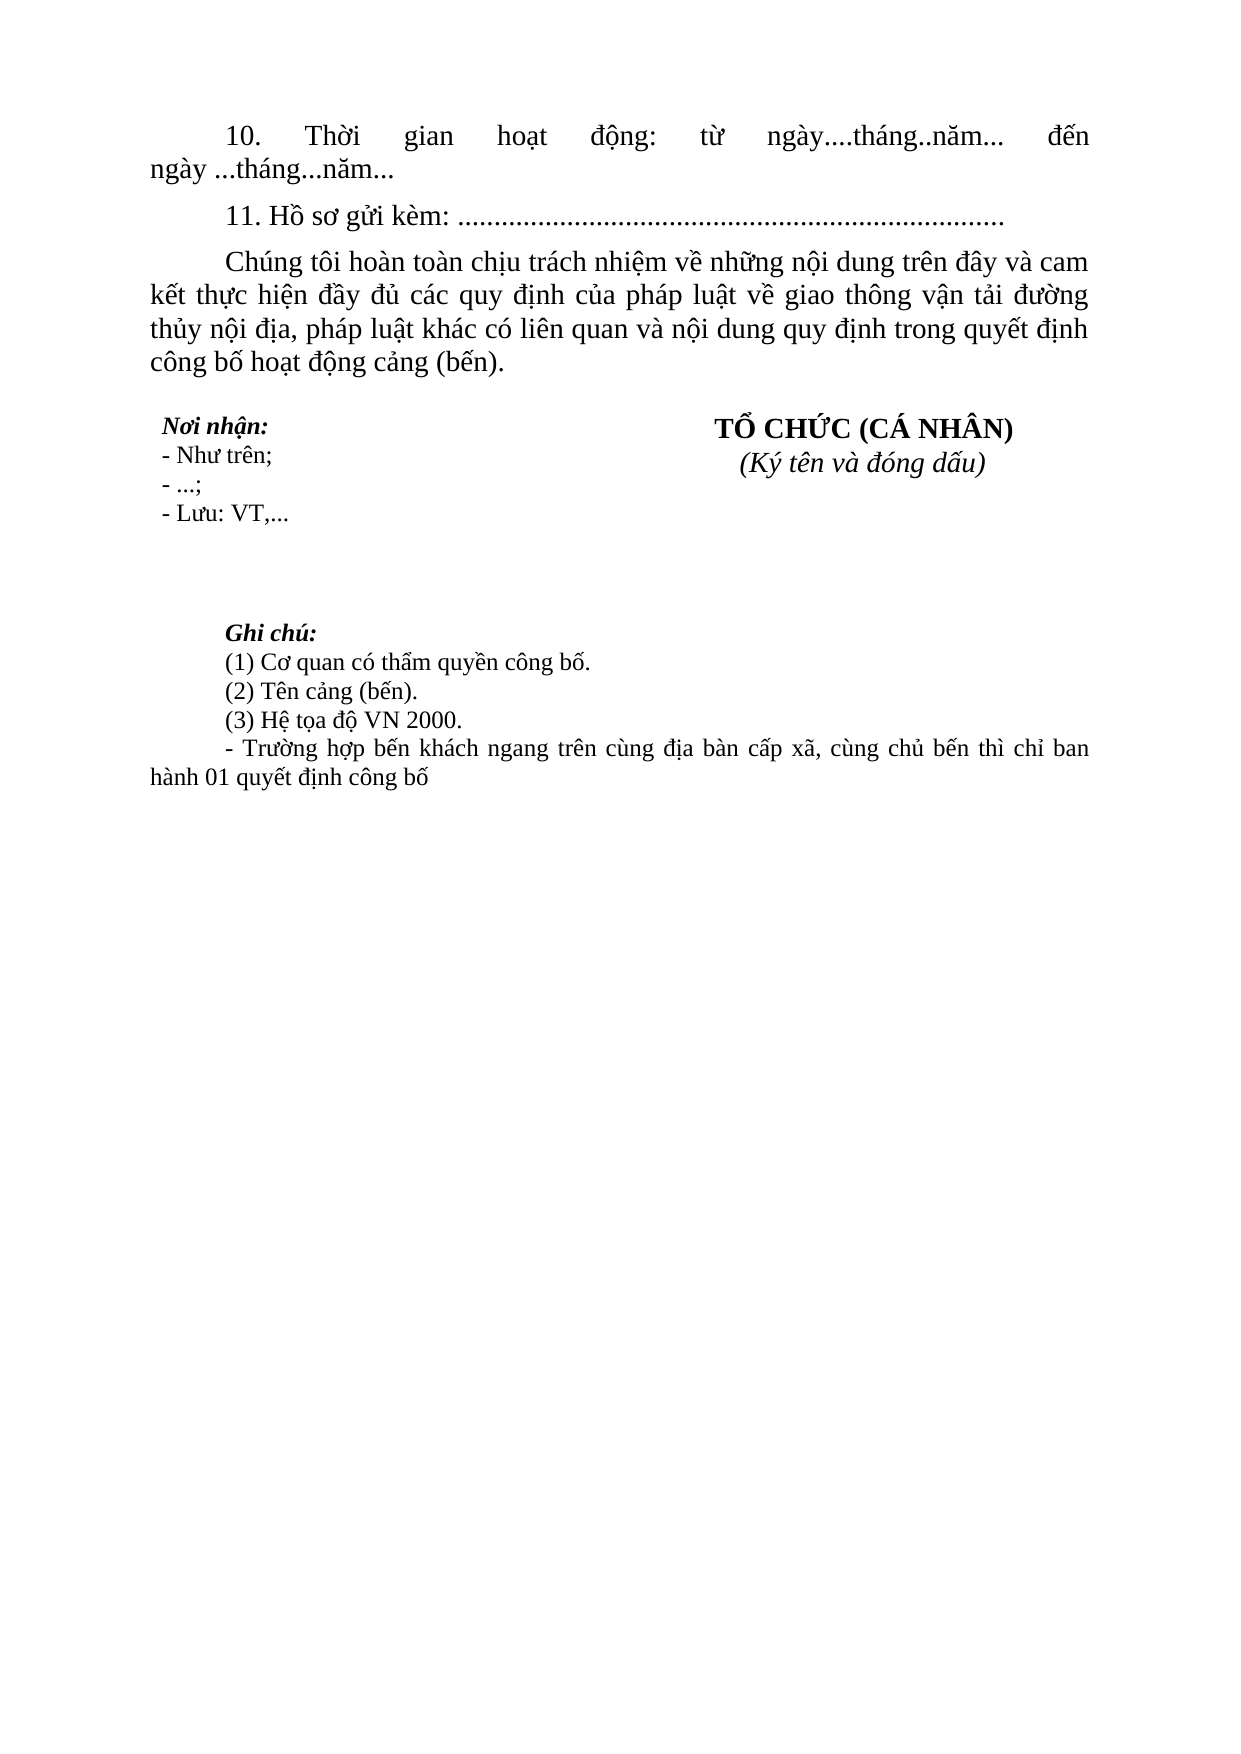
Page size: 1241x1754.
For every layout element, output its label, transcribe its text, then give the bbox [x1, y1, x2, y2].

text 10. Thời gian hoạt động: từ ngày....tháng..năm... đến ngày ...tháng...năm... [150, 118, 1090, 185]
text Ghi chú: [150, 618, 1090, 647]
text (3) Hệ tọa độ VN 2000. [150, 705, 1090, 733]
table_header Nơi nhận: - Như trên; - ...; - Lưu: VT,... [150, 411, 638, 526]
table_header TỔ CHỨC (CÁ NHÂN) (Ký tên và đóng dấu) [638, 411, 1090, 526]
text 11. Hồ sơ gửi kèm: [150, 198, 1090, 231]
text Chúng tôi hoàn toàn chịu trách nhiệm về những nội dung trên đây và cam kết thực hiện đầy đủ các quy định của pháp luật về giao thông vận tải đường thủy nội địa, pháp luật khác có liên quan và nội dung quy định trong quyết định công bố hoạt động cảng (bến). [150, 244, 1090, 378]
text (2) Tên cảng (bến). [150, 676, 1090, 705]
text (1) Cơ quan có thẩm quyền công bố. [150, 647, 1090, 676]
text - Trường hợp bến khách ngang trên cùng địa bàn cấp xã, cùng chủ bến thì chỉ ban hành 01 quyết định công bố [150, 733, 1090, 791]
